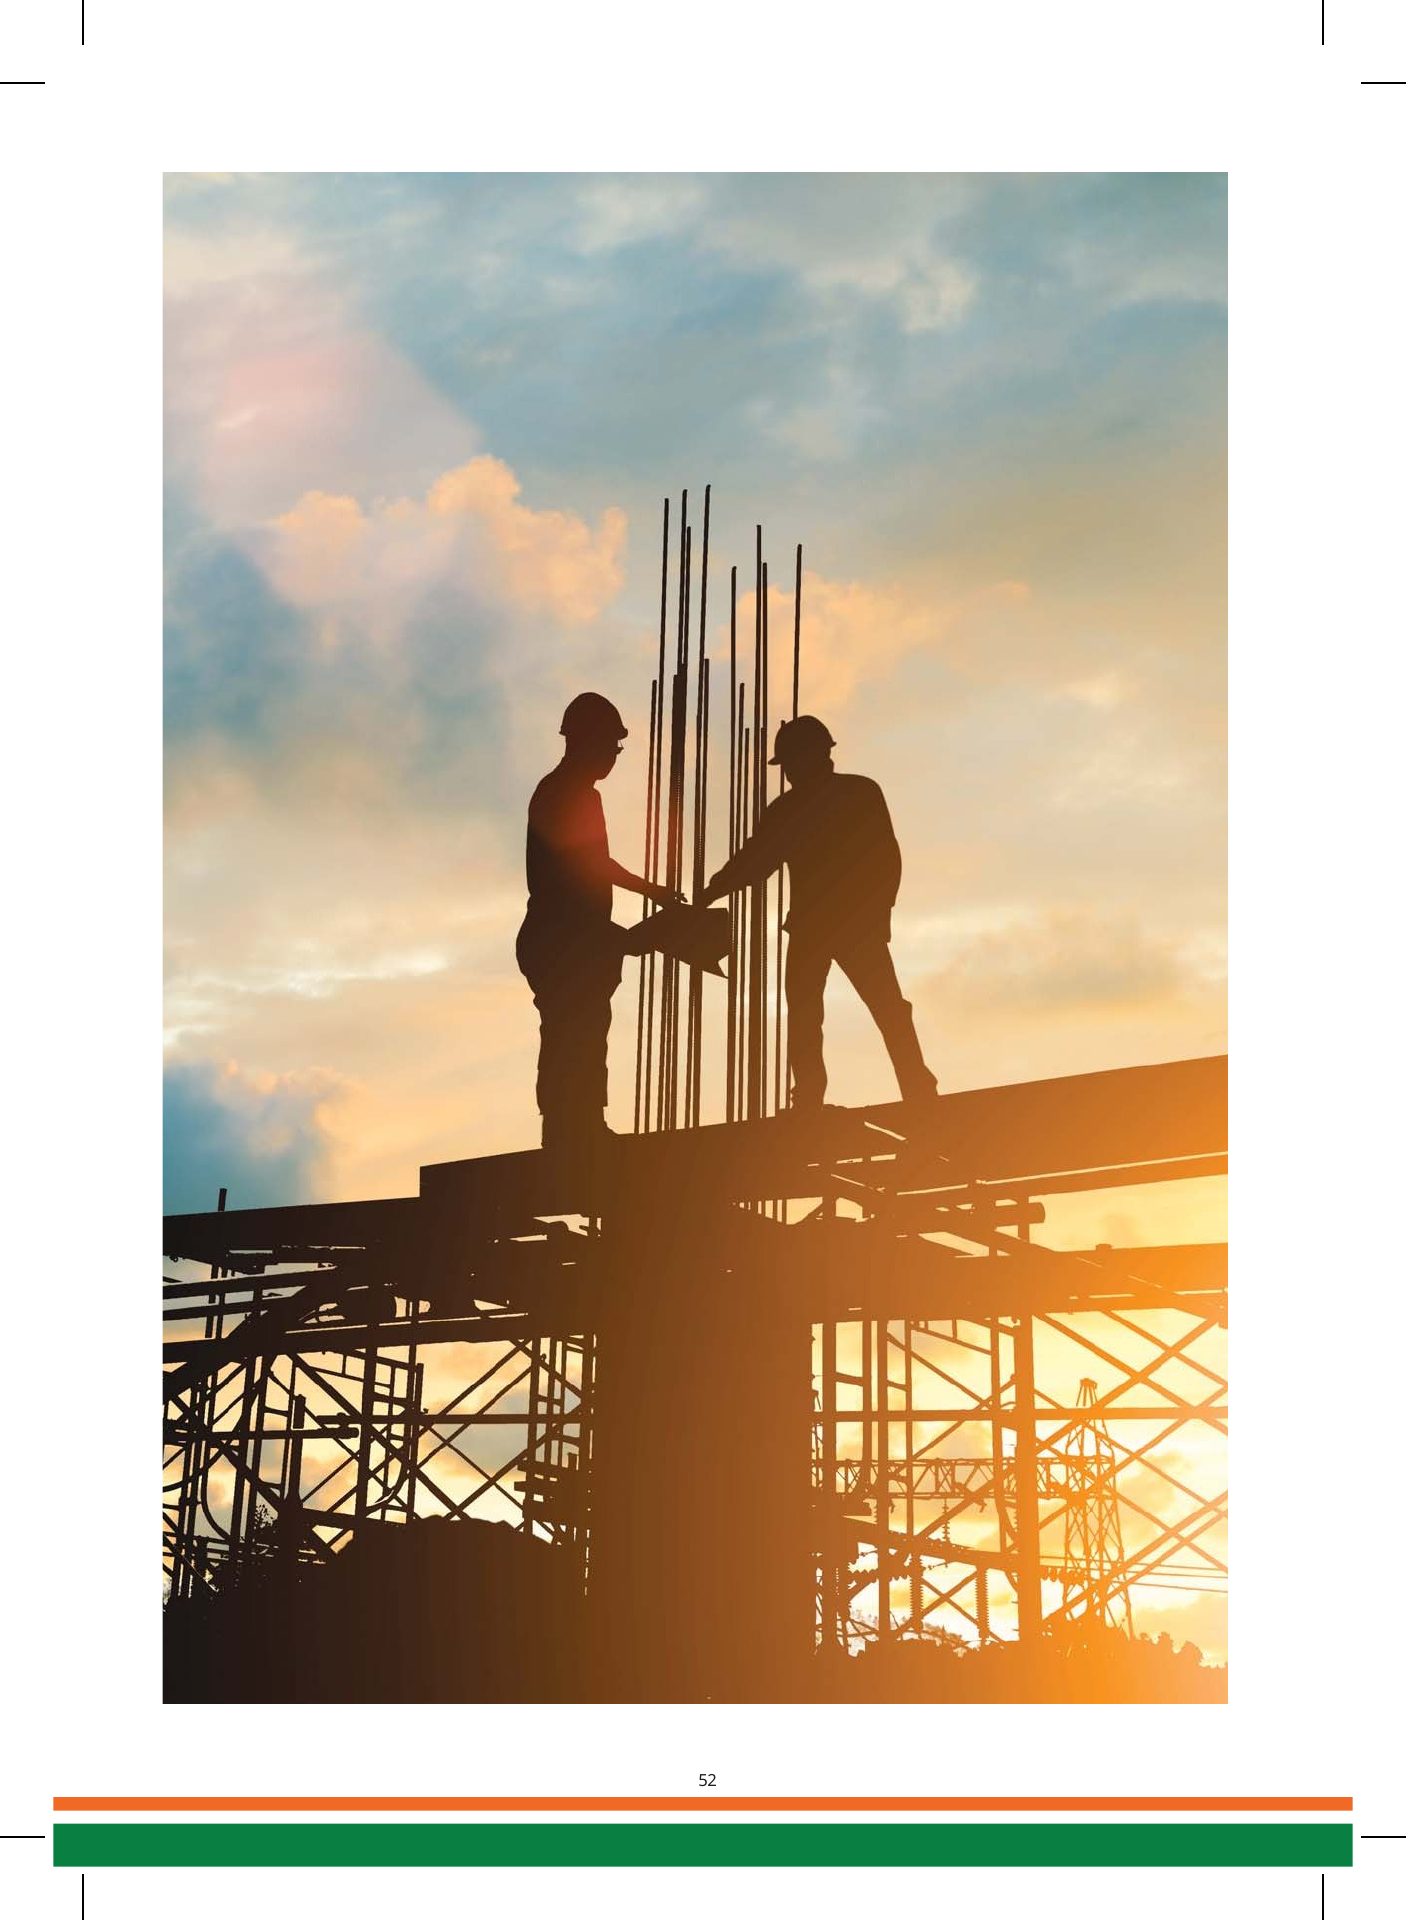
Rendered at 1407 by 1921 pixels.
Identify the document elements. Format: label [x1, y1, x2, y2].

picture [162, 172, 1228, 1704]
